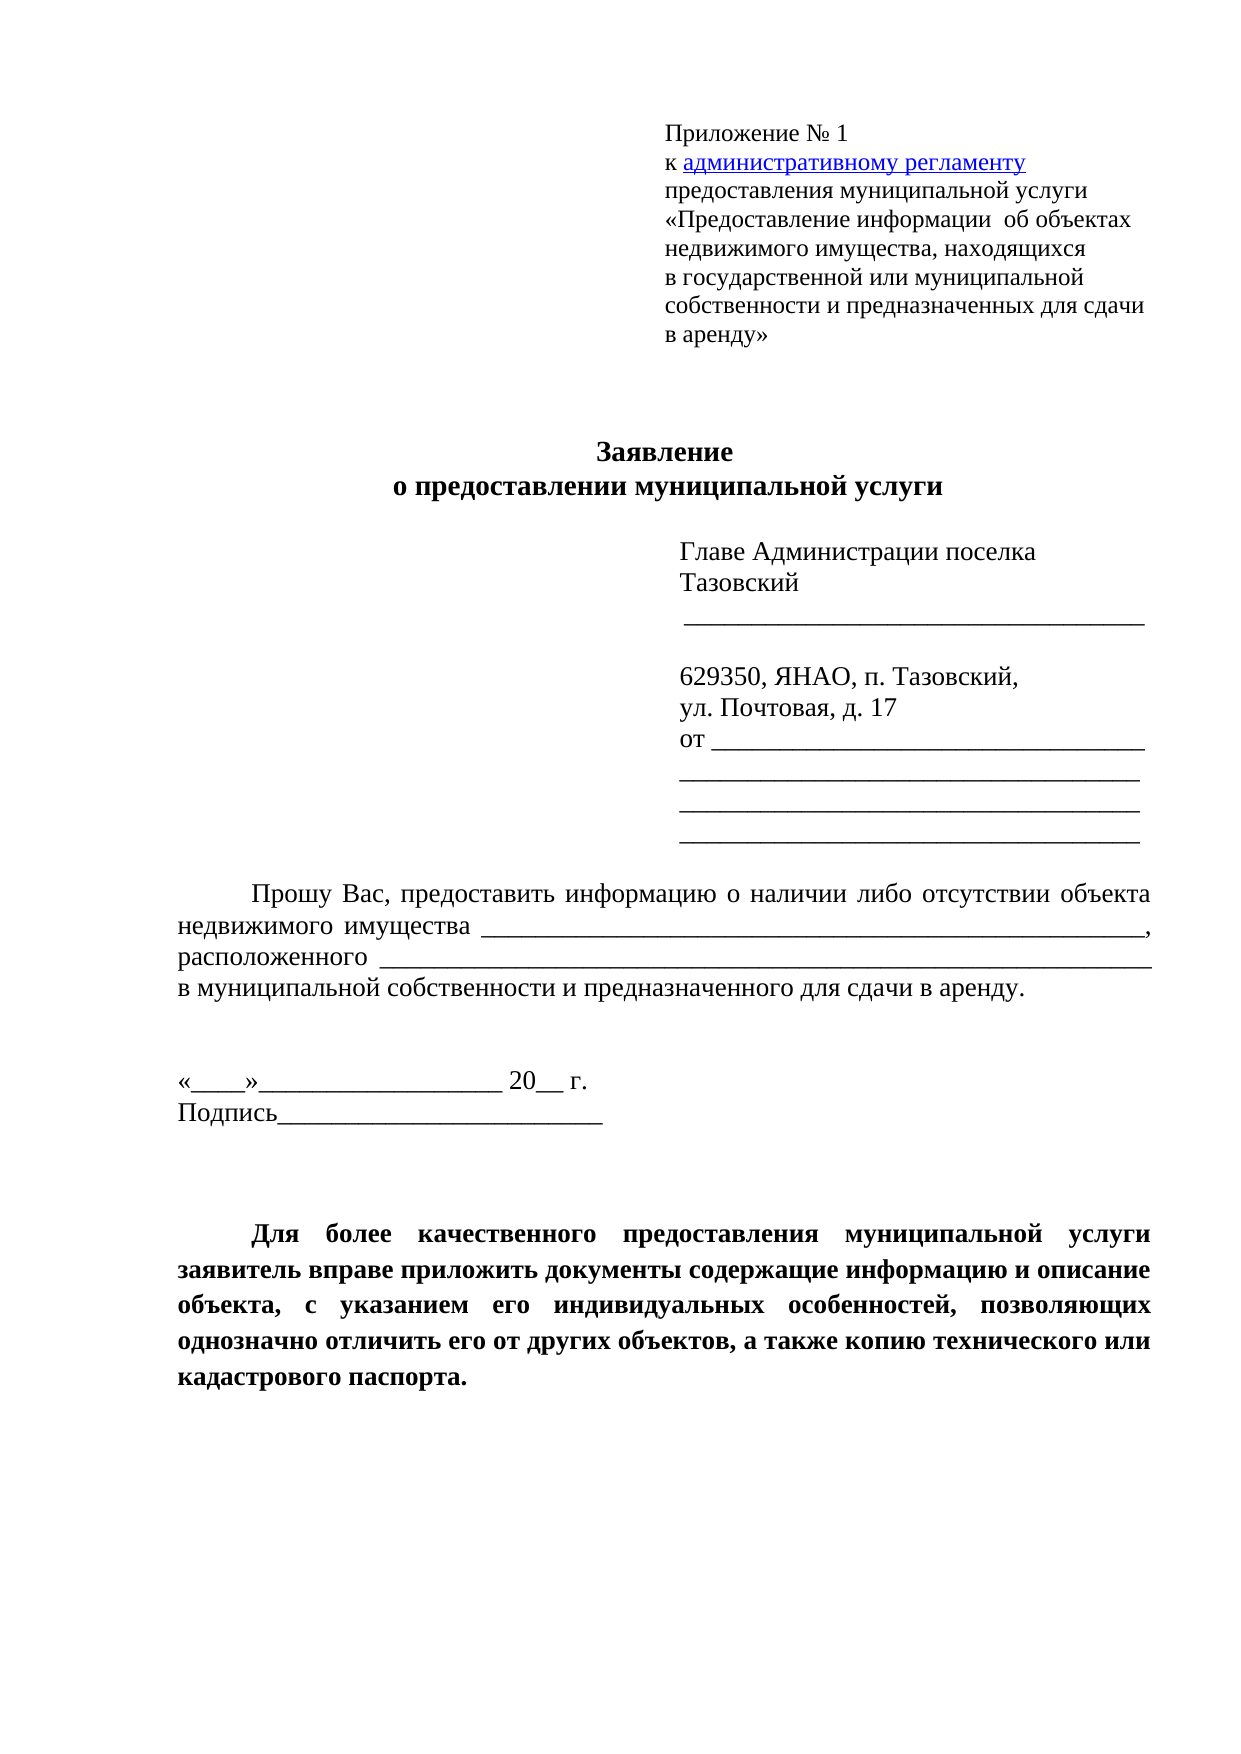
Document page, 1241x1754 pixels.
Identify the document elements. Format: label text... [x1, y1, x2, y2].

text ул. Почтовая, д. 17 [679, 691, 1152, 722]
text Приложение № 1 [664, 118, 1152, 147]
text Прошу Вас, предоставить информацию о наличии либо отсутствии объекта недвижимого имущества _________________________________________________, расположенного _________________________________________________________ в муниципальной собственности и предназначенного для сдачи в аренду. [177, 878, 1152, 1002]
text «Предоставление информации об объектах [664, 204, 1152, 233]
text __________________________________ [177, 597, 1152, 628]
text Для более качественного предоставления муниципальной услуги заявитель вправе приложить документы содержащие информацию и описание объекта, с указанием его индивидуальных особенностей, позволяющих однозначно отличить его от других объектов, а также копию технического или кадастрового паспорта. [177, 1217, 1152, 1391]
text недвижимого имущества, находящихся [664, 233, 1152, 262]
text от ________________________________ [679, 722, 1152, 753]
text в государственной или муниципальной собственности и предназначенных для сдачи в аренду» [664, 262, 1152, 348]
text Главе Администрации поселка Тазовский [679, 535, 1152, 597]
text Заявление [177, 434, 1152, 468]
text «____»__________________ 20__ г. Подпись________________________ [177, 1064, 1152, 1127]
text ______________________________________________________________________________________________________ [679, 753, 1152, 846]
text 629350, ЯНАО, п. Тазовский, [679, 659, 1152, 691]
text о предоставлении муниципальной услуги [177, 468, 1152, 501]
text к административному регламенту [664, 147, 1152, 176]
text предоставления муниципальной услуги [664, 176, 1152, 204]
